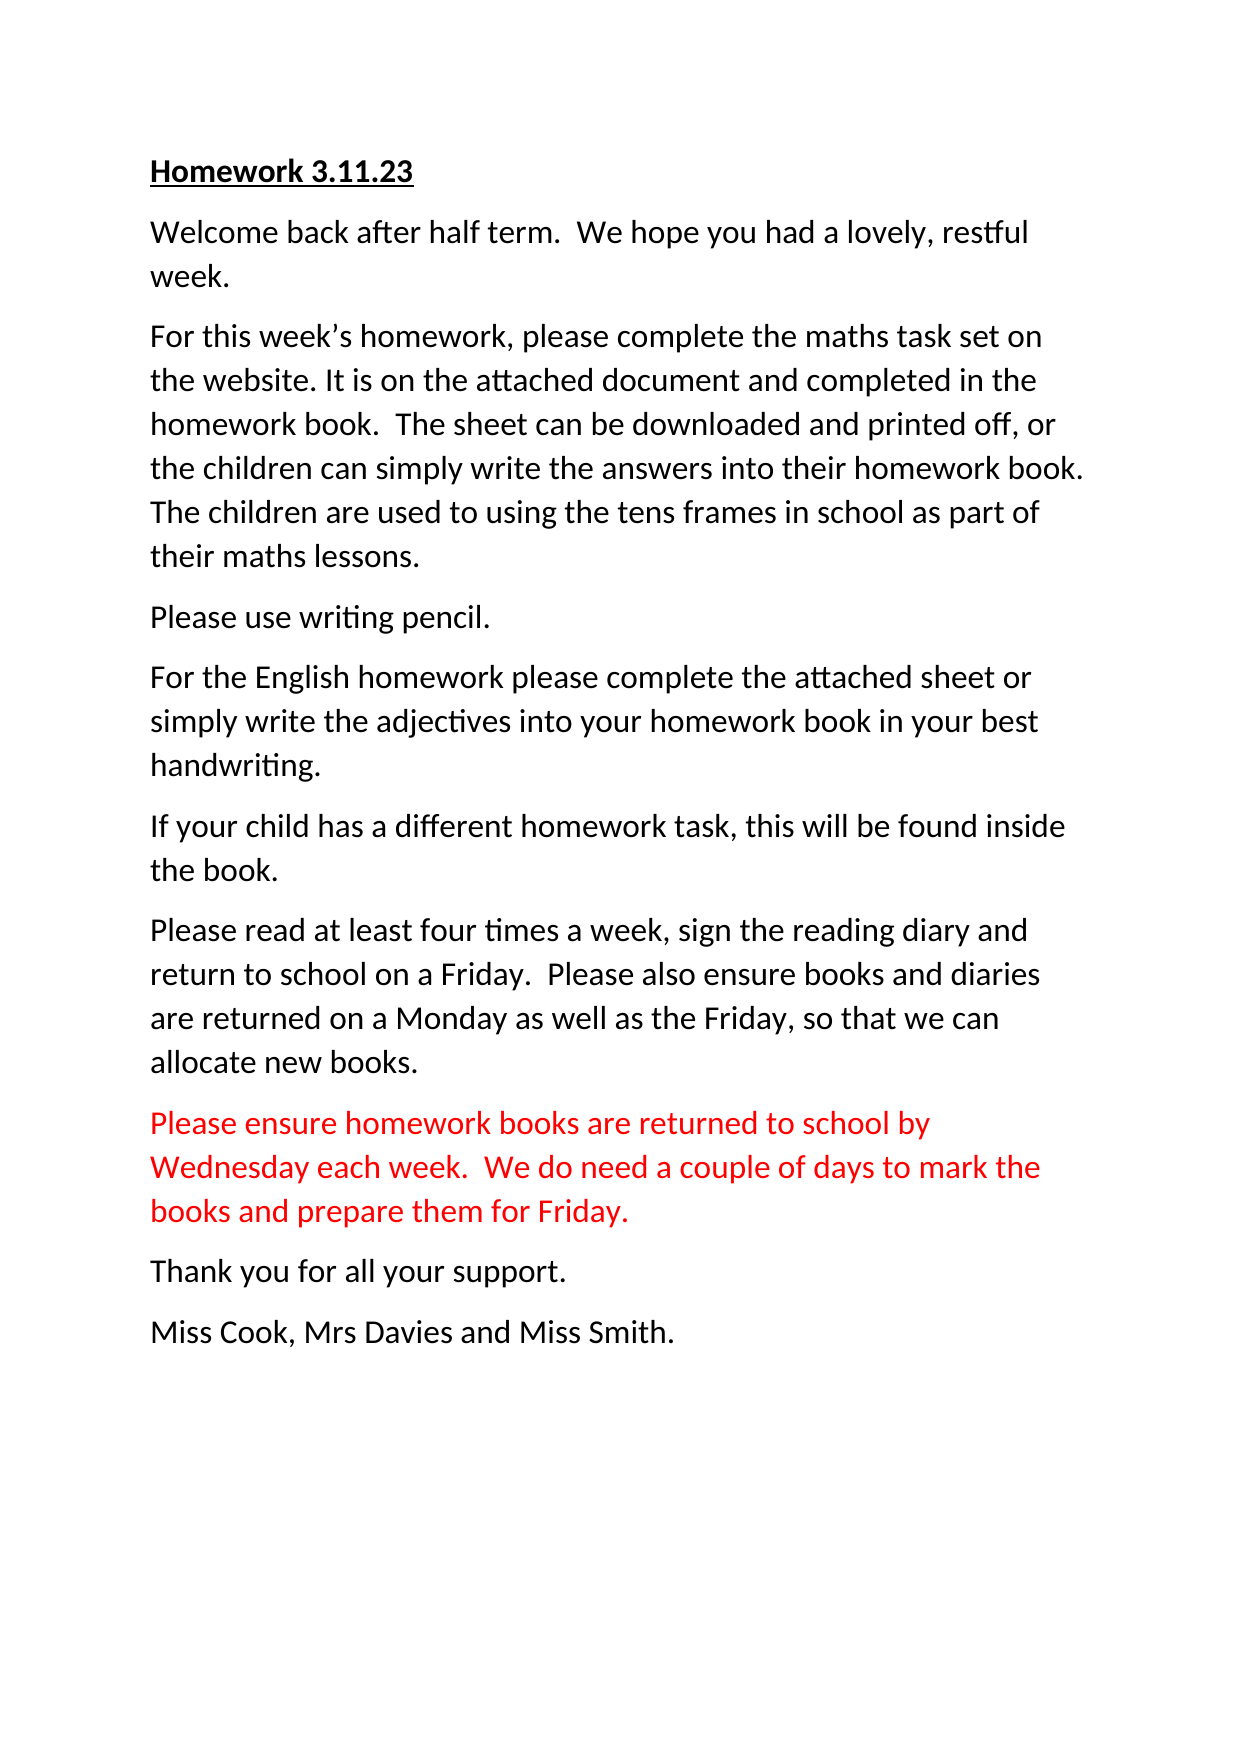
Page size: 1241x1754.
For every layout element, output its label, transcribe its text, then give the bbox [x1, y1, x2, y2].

text Thank you for all your support. [150, 1250, 1090, 1291]
text For the English homework please complete the attached sheet or simply write the adjectives into your homework book in your best handwriting. [150, 656, 1090, 785]
text Welcome back after half term. We hope you had a lovely, restful week. [150, 211, 1090, 295]
text Homework 3.11.23 [150, 150, 1090, 191]
text Please use writing pencil. [150, 596, 1090, 636]
text Please read at least four times a week, sign the reading diary and return to school on a Friday. Please also ensure books and diaries are returned on a Monday as well as the Friday, so that we can allocate new books. [150, 909, 1090, 1082]
text If your child has a different homework task, this will be found inside the book. [150, 805, 1090, 889]
text For this week’s homework, please complete the maths task set on the website. It is on the attached document and completed in the homework book. The sheet can be downloaded and printed off, or the children can simply write the answers into their homework book. The children are used to using the tens frames in school as part of their maths lessons. [150, 315, 1090, 576]
text Miss Cook, Mrs Davies and Miss Smith. [150, 1311, 1090, 1352]
text Please ensure homework books are returned to school by Wednesday each week. We do need a couple of days to mark the books and prepare them for Friday. [150, 1102, 1090, 1231]
